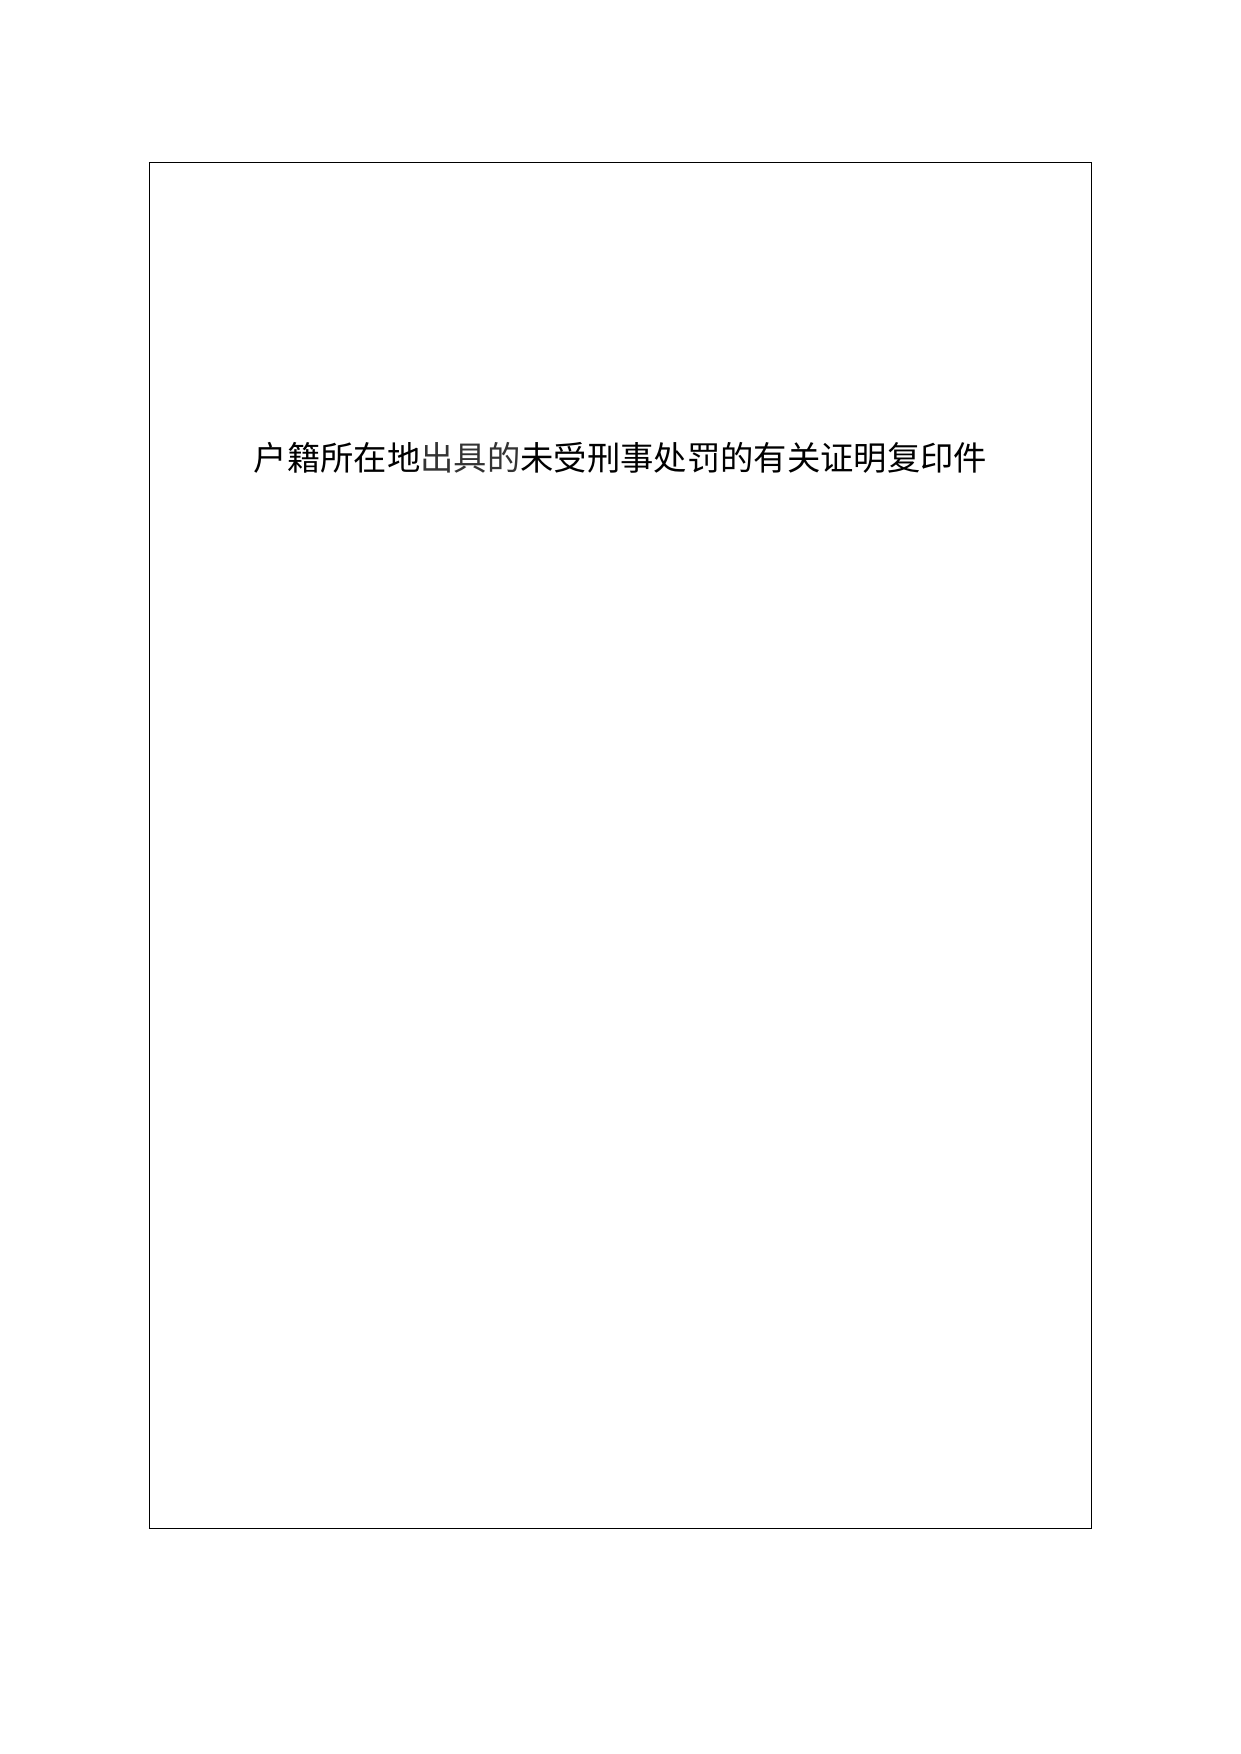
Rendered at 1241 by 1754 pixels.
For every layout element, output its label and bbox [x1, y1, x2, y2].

table_cell [150, 163, 1091, 1528]
